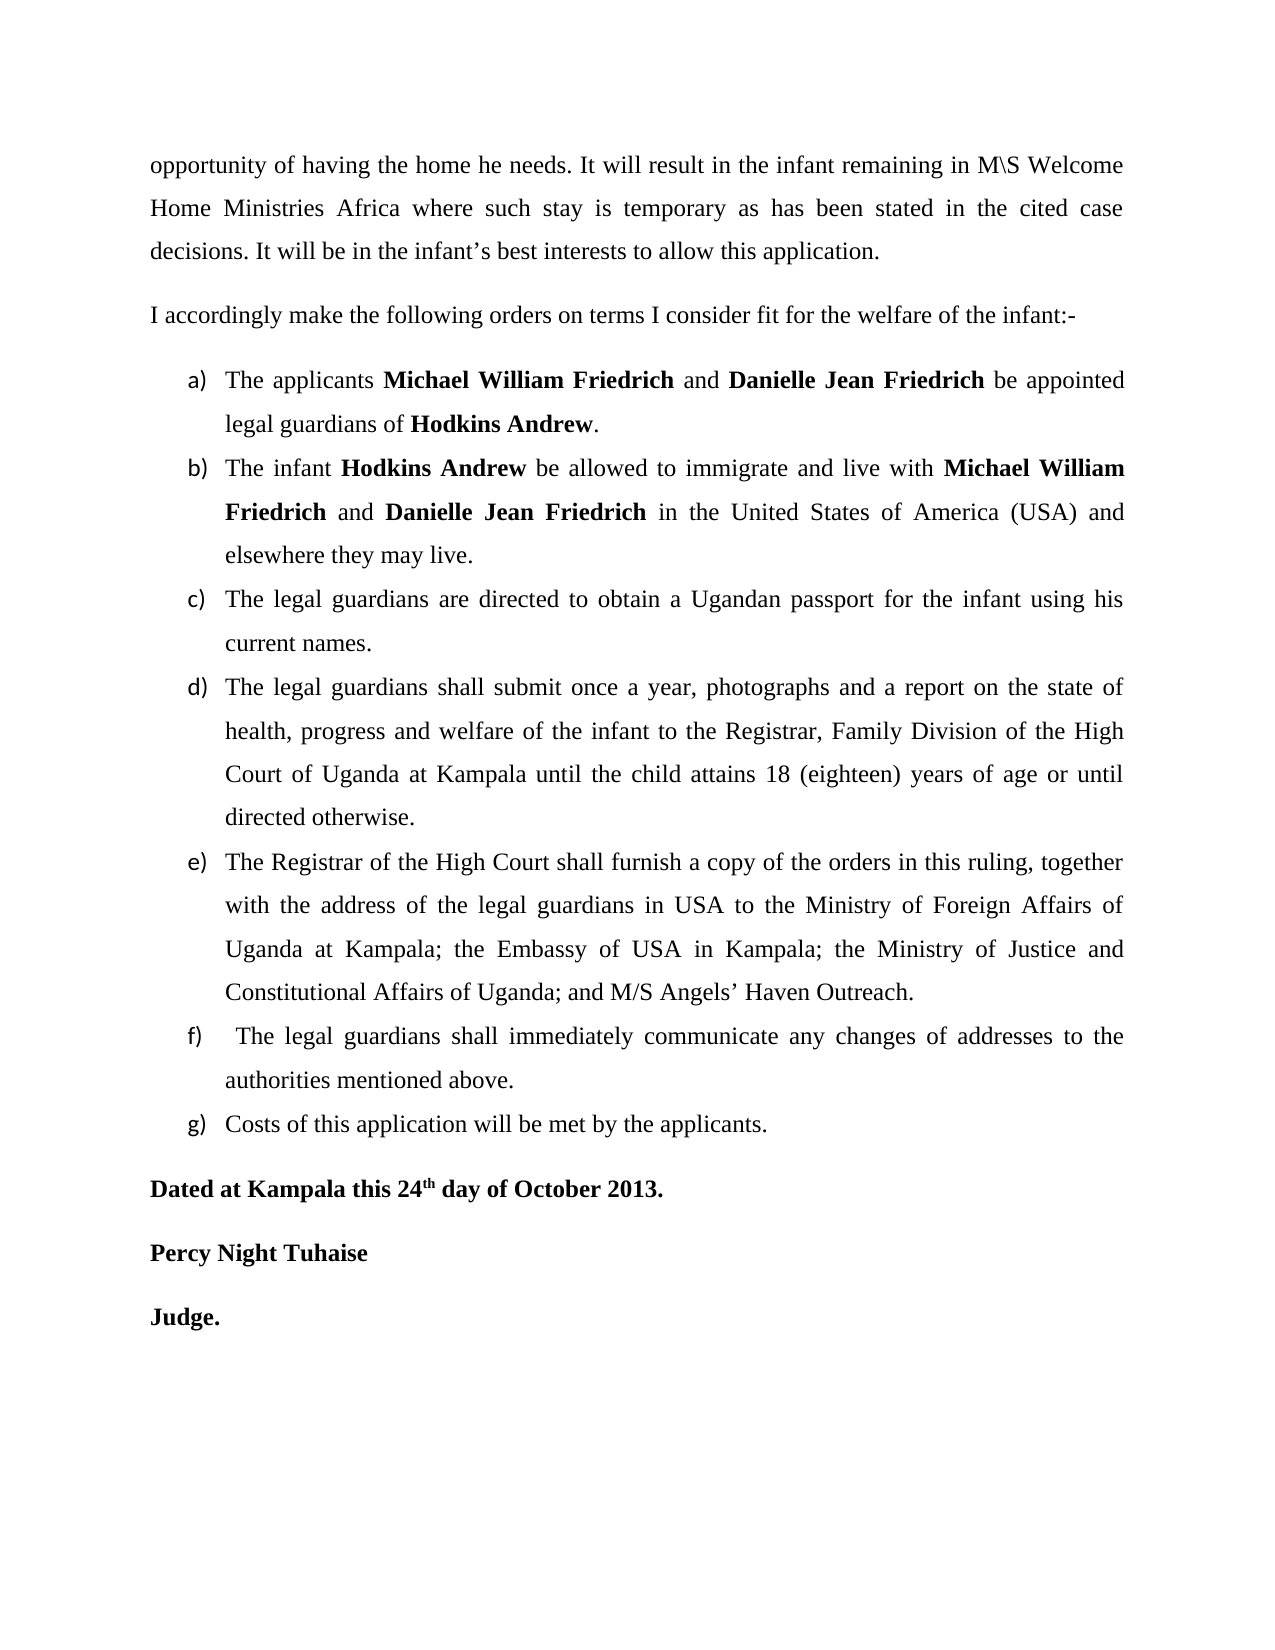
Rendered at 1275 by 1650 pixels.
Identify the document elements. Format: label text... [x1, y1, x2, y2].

text I accordingly make the following orders on terms I consider fit for the welfare of the infant:- [150, 300, 1125, 329]
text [150, 150, 1125, 265]
list The Registrar of the High Court shall furnish a copy of the orders in this ruling, together with the address of the legal guardians in USA to the Ministry of Foreign Affairs of Uganda at Kampala; the Embassy of USA in Kampala; the Ministry of Justice and Constitutional Affairs of Uganda; and M/S Angels’ Haven Outreach. [187, 846, 1125, 1006]
list The legal guardians are directed to obtain a Ugandan passport for the infant using his current names. [187, 583, 1125, 657]
list The legal guardians shall submit once a year, photographs and a report on the state of health, progress and welfare of the infant to the Registrar, Family Division of the High Court of Uganda at Kampala until the child attains 18 (eighteen) years of age or until directed otherwise. [187, 671, 1125, 831]
list The legal guardians shall immediately communicate any changes of addresses to the authorities mentioned above. [187, 1020, 1125, 1093]
list The infant Hodkins Andrew be allowed to immigrate and live with Michael William Friedrich and Danielle Jean Friedrich in the United States of America (USA) and elsewhere they may live. [187, 452, 1125, 569]
list Costs of this application will be met by the applicants. [187, 1108, 1125, 1138]
text Dated at Kampala this 24th day of October 2013. [150, 1174, 1125, 1203]
list The applicants Michael William Friedrich and Danielle Jean Friedrich be appointed legal guardians of Hodkins Andrew. [187, 364, 1125, 438]
text Percy Night Tuhaise [150, 1238, 1125, 1267]
text Judge. [150, 1302, 1125, 1331]
